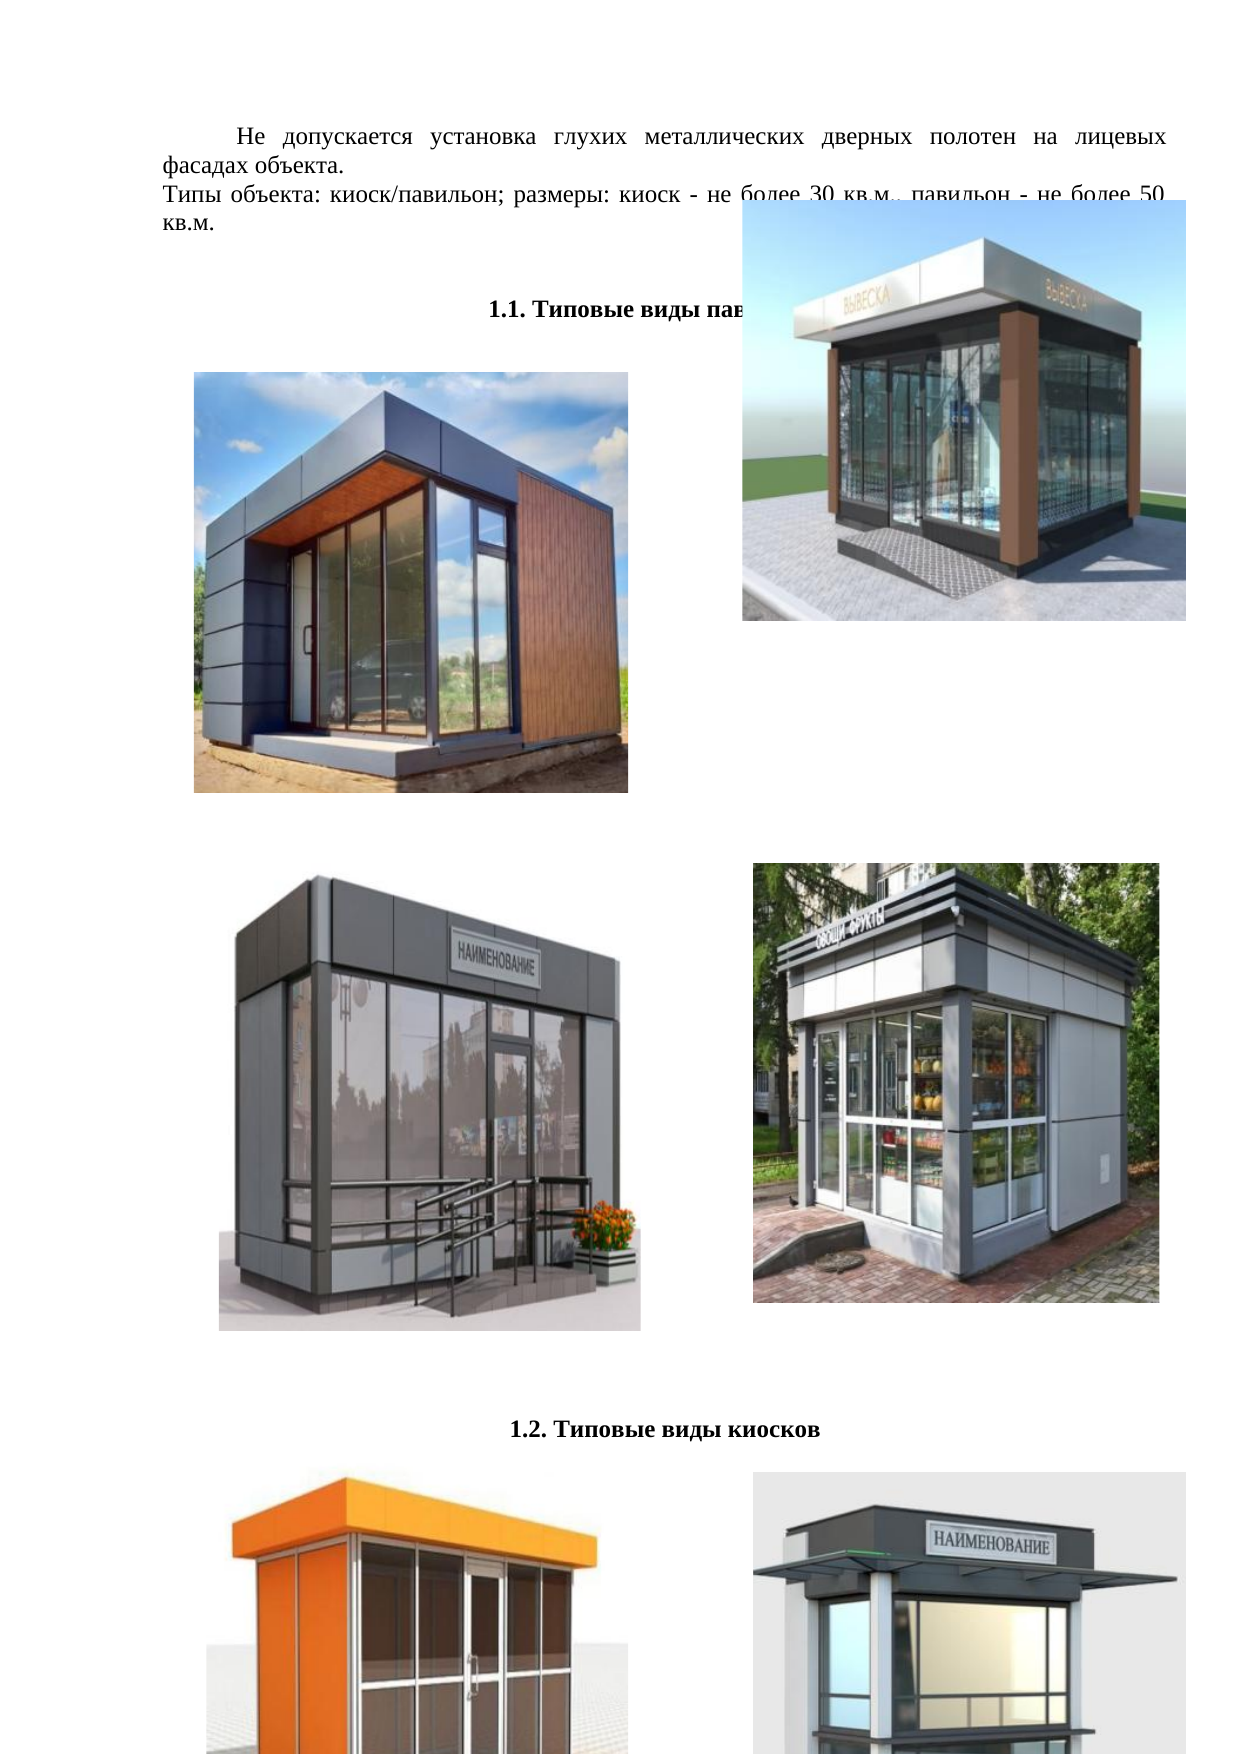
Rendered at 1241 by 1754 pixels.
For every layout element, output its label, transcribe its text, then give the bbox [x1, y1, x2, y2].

picture [742, 200, 1186, 621]
picture [753, 863, 1160, 1303]
text Типы объекта: киоск/павильон; размеры: киоск - не более 30 кв.м., павильон - не более 50 кв.м. [162, 179, 1167, 236]
picture [218, 863, 641, 1331]
picture [753, 1472, 1186, 1754]
picture [206, 1448, 629, 1754]
text Не допускается установка глухих металлических дверных полотен на лицевых фасадах объекта. [162, 121, 1167, 179]
text 1.1. Типовые виды павильонов [162, 294, 742, 322]
picture [193, 372, 629, 793]
text 1.2. Типовые виды киосков [162, 1414, 1167, 1443]
